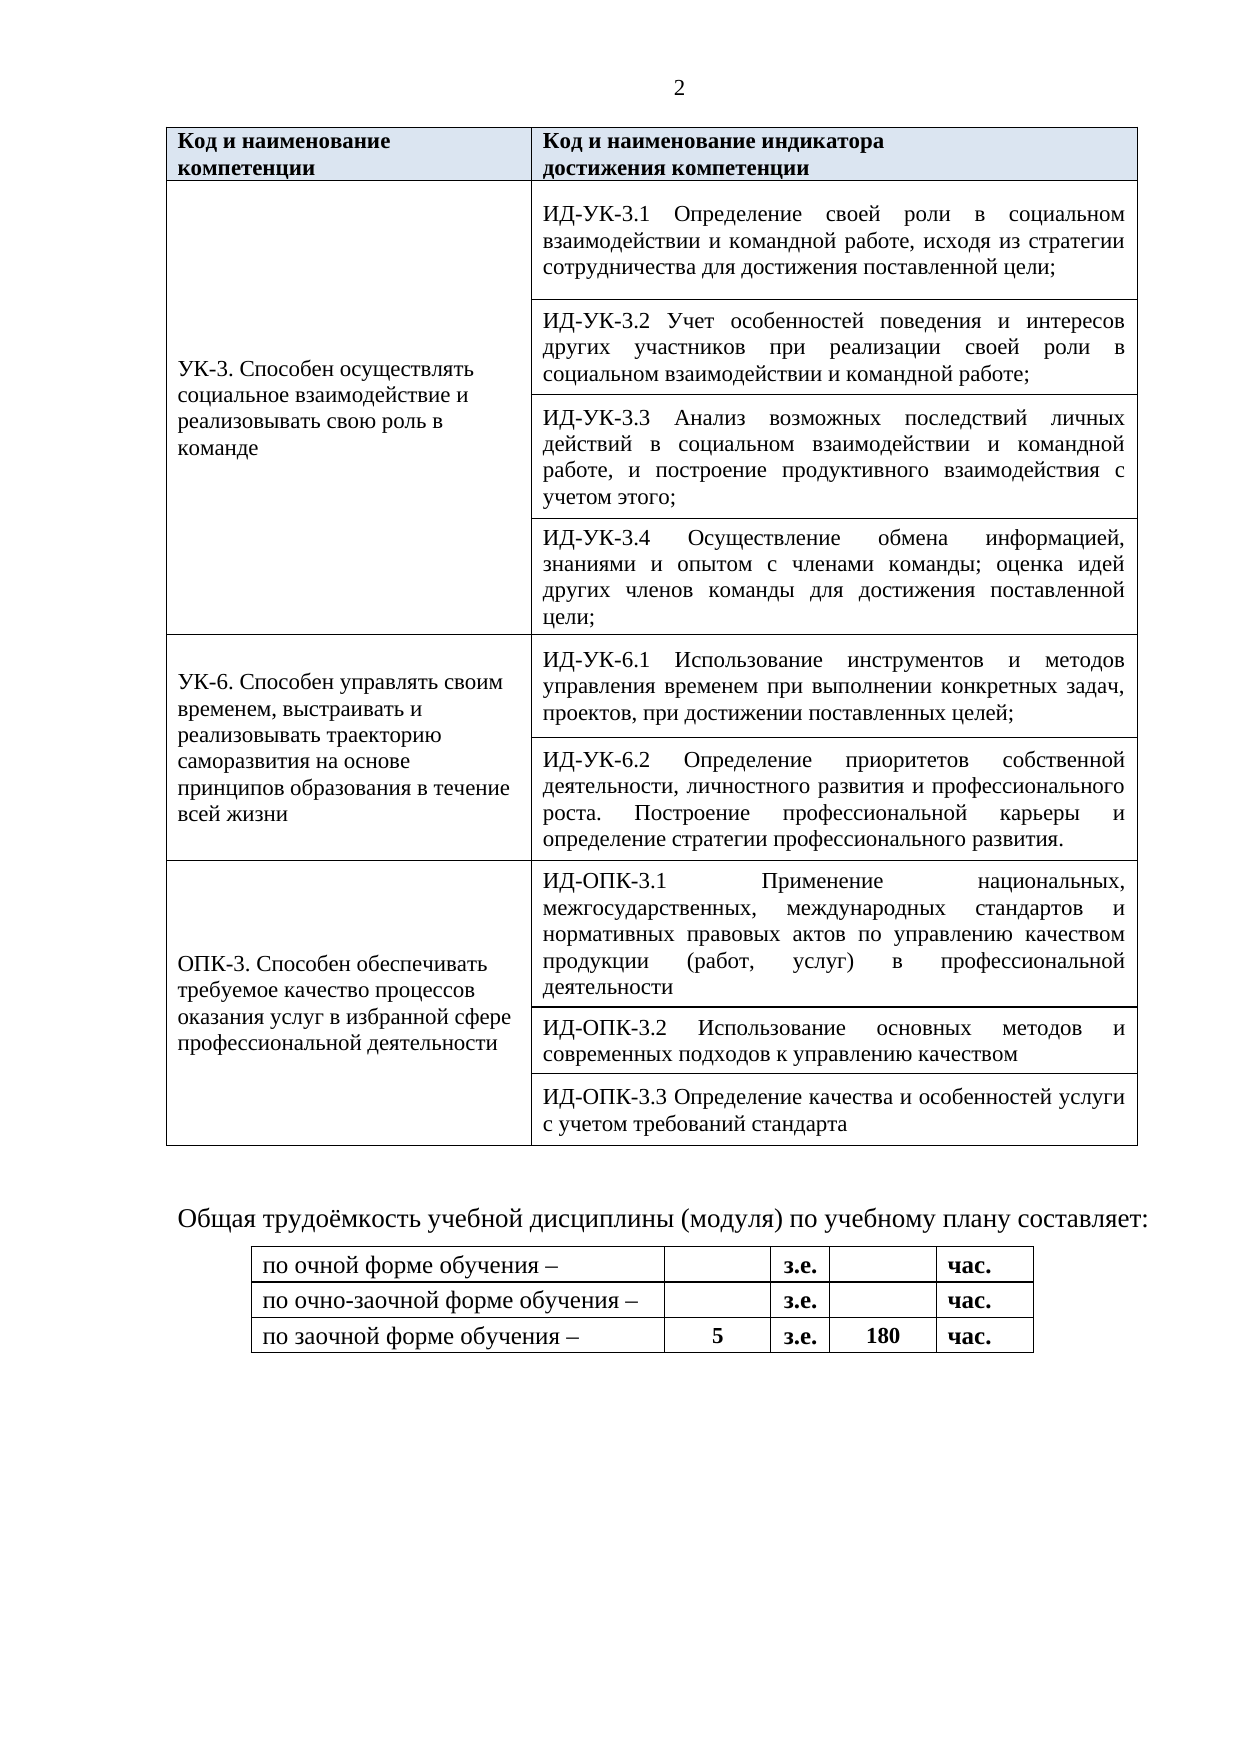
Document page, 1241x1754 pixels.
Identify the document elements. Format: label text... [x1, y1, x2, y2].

table_cell [830, 1283, 936, 1317]
table_cell ИД-ОПК-3.3 Определение качества и особенностей услуги с учетом требований стандарта [532, 1074, 1137, 1145]
table_header [665, 1247, 770, 1281]
table_cell 180 [830, 1318, 936, 1352]
table_cell час. [937, 1283, 1033, 1317]
table_cell УК-6. Способен управлять своим временем, выстраивать и реализовывать траекторию саморазвития на основе принципов образования в течение всей жизни [167, 635, 531, 859]
table_cell по очно-заочной форме обучения – [252, 1283, 664, 1317]
table_cell ИД-УК-3.4 Осуществление обмена информацией, знаниями и опытом с членами команды; оценка идей других членов команды для достижения поставленной цели; [532, 519, 1137, 634]
table_cell ИД-УК-3.3 Анализ возможных последствий личных действий в социальном взаимодействии и командной работе, и построение продуктивного взаимодействия с учетом этого; [532, 395, 1137, 518]
table_header [830, 1247, 936, 1281]
table_cell ИД-ОПК-3.2 Использование основных методов и современных подходов к управлению качеством [532, 1008, 1137, 1073]
subtitle Общая трудоёмкость учебной дисциплины (модуля) по учебному плану составляет: [177, 1202, 1181, 1233]
table_cell ИД-УК-6.1 Использование инструментов и методов управления временем при выполнении конкретных задач, проектов, при достижении поставленных целей; [532, 635, 1137, 737]
table_cell УК-3. Способен осуществлять социальное взаимодействие и реализовывать свою роль в команде [167, 181, 531, 634]
table_cell 5 [665, 1318, 770, 1352]
table_cell ИД-ОПК-3.1 Применение национальных, межгосударственных, международных стандартов и нормативных правовых актов по управлению качеством продукции (работ, услуг) в профессиональной деятельности [532, 861, 1137, 1006]
table_header Код и наименование индикатора достижения компетенции [532, 128, 1137, 180]
table_cell по заочной форме обучения – [252, 1318, 664, 1352]
table_cell ИД-УК-3.2 Учет особенностей поведения и интересов других участников при реализации своей роли в социальном взаимодействии и командной работе; [532, 300, 1137, 394]
table_cell ОПК-3. Способен обеспечивать требуемое качество процессов оказания услуг в избранной сфере профессиональной деятельности [167, 861, 531, 1145]
table_header з.е. [771, 1247, 829, 1281]
table_cell час. [937, 1318, 1033, 1352]
table_cell ИД-УК-3.1 Определение своей роли в социальном взаимодействии и командной работе, исходя из стратегии сотрудничества для достижения поставленной цели; [532, 181, 1137, 299]
table_cell з.е. [771, 1318, 829, 1352]
table_cell з.е. [771, 1283, 829, 1317]
table_cell ИД-УК-6.2 Определение приоритетов собственной деятельности, личностного развития и профессионального роста. Построение профессиональной карьеры и определение стратегии профессионального развития. [532, 738, 1137, 859]
table_header Код и наименование компетенции [167, 128, 531, 180]
table_header по очной форме обучения – [252, 1247, 664, 1281]
table_header час. [937, 1247, 1033, 1281]
table_cell [665, 1283, 770, 1317]
